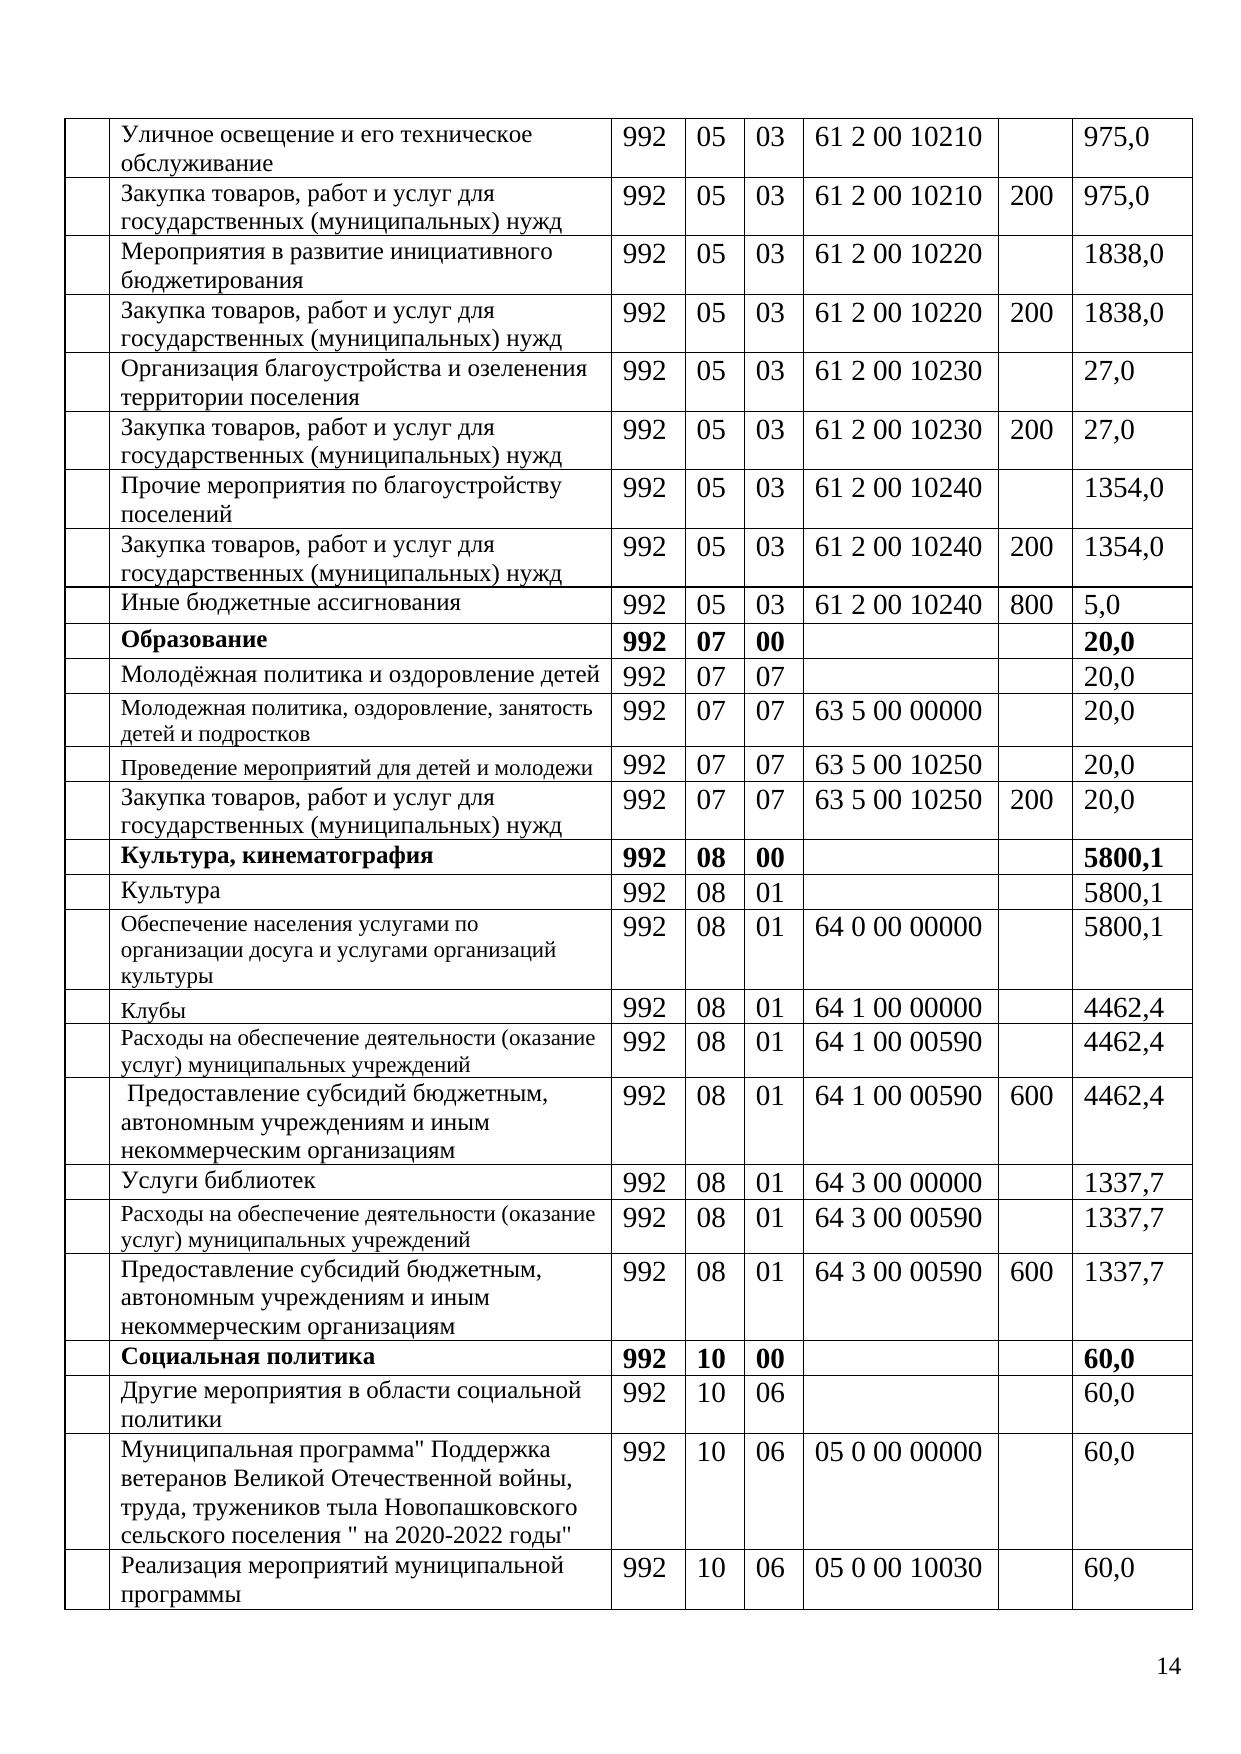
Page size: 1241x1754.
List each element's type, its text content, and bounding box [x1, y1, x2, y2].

table_cell 992 [612, 119, 685, 177]
table_cell [804, 624, 998, 658]
table_cell 08 [686, 1200, 744, 1253]
table_cell 992 [612, 236, 685, 294]
table_cell 07 [686, 694, 744, 746]
table_cell 600 [999, 1078, 1072, 1164]
table_cell 800 [999, 588, 1072, 623]
table_cell 07 [686, 659, 744, 692]
table_cell 992 [612, 1078, 685, 1164]
table_cell 01 [745, 875, 803, 908]
table_cell 63 5 00 10250 [804, 747, 998, 781]
table_cell [999, 694, 1072, 746]
table_cell 10 [686, 1434, 744, 1549]
table_cell 60,0 [1073, 1550, 1192, 1609]
table_cell Иные бюджетные ассигнования [110, 588, 611, 623]
table_cell 1337,7 [1073, 1200, 1192, 1253]
table_cell 64 1 00 00590 [804, 1024, 998, 1077]
table_cell 61 2 00 10210 [804, 119, 998, 177]
table_cell [66, 119, 109, 177]
table_cell 03 [745, 529, 803, 586]
table_cell [66, 694, 109, 746]
table_cell [804, 1341, 998, 1374]
table_cell 60,0 [1073, 1341, 1192, 1374]
table_cell 61 2 00 10240 [804, 529, 998, 586]
table_cell 07 [745, 659, 803, 692]
table_cell 992 [612, 1434, 685, 1549]
table_cell Закупка товаров, работ и услуг для государственных (муниципальных) нужд [110, 412, 611, 469]
table_cell [66, 840, 109, 874]
table_cell [66, 236, 109, 294]
table_cell Предоставление субсидий бюджетным, автономным учреждениям и иным некоммерческим организациям [110, 1254, 611, 1340]
table_cell 05 0 00 10030 [804, 1550, 998, 1609]
table_cell 61 2 00 10220 [804, 295, 998, 352]
table_cell [999, 1434, 1072, 1549]
table_cell 992 [612, 1024, 685, 1077]
table_cell [999, 659, 1072, 692]
table_cell Закупка товаров, работ и услуг для государственных (муниципальных) нужд [110, 178, 611, 235]
table_cell 08 [686, 910, 744, 989]
table_cell 05 [686, 236, 744, 294]
table_cell [999, 1376, 1072, 1433]
table_cell Закупка товаров, работ и услуг для государственных (муниципальных) нужд [110, 529, 611, 586]
table_cell 27,0 [1073, 412, 1192, 469]
table_cell 64 3 00 00590 [804, 1254, 998, 1340]
table_cell 07 [745, 782, 803, 839]
table_cell [66, 353, 109, 411]
table_cell [999, 1165, 1072, 1199]
table_cell 5800,1 [1073, 840, 1192, 874]
table_cell 64 0 00 00000 [804, 910, 998, 989]
table_cell 05 [686, 470, 744, 528]
table_cell [66, 624, 109, 658]
table_cell 00 [745, 624, 803, 658]
table_cell [66, 412, 109, 469]
table_cell 992 [612, 1376, 685, 1433]
table_cell Клубы [110, 990, 611, 1023]
table_cell 06 [745, 1434, 803, 1549]
table_cell [66, 659, 109, 692]
table_cell 01 [745, 1165, 803, 1199]
table_cell 992 [612, 747, 685, 781]
table_cell 61 2 00 10240 [804, 470, 998, 528]
table_cell 20,0 [1073, 624, 1192, 658]
table_cell [66, 910, 109, 989]
table_cell [999, 353, 1072, 411]
table_cell 05 [686, 588, 744, 623]
table_cell 1354,0 [1073, 529, 1192, 586]
table_cell 992 [612, 659, 685, 692]
table_cell 1337,7 [1073, 1165, 1192, 1199]
table_cell 5,0 [1073, 588, 1192, 623]
table_cell 20,0 [1073, 694, 1192, 746]
table_cell [66, 529, 109, 586]
table_cell 20,0 [1073, 747, 1192, 781]
table_cell Прочие мероприятия по благоустройству поселений [110, 470, 611, 528]
table_cell [66, 295, 109, 352]
table_cell 08 [686, 875, 744, 908]
table_cell 200 [999, 529, 1072, 586]
table_cell 05 [686, 529, 744, 586]
table_cell [999, 1024, 1072, 1077]
table_cell 4462,4 [1073, 990, 1192, 1023]
table_cell 08 [686, 1078, 744, 1164]
table_cell 1838,0 [1073, 295, 1192, 352]
table_cell 20,0 [1073, 782, 1192, 839]
table_cell 992 [612, 875, 685, 908]
table_cell Закупка товаров, работ и услуг для государственных (муниципальных) нужд [110, 782, 611, 839]
table_cell [999, 624, 1072, 658]
table_cell 64 3 00 00000 [804, 1165, 998, 1199]
table_cell [66, 1078, 109, 1164]
table_cell 992 [612, 1200, 685, 1253]
table_cell [66, 782, 109, 839]
table_cell Проведение мероприятий для детей и молодежи [110, 747, 611, 781]
table_cell [999, 1200, 1072, 1253]
table_cell 03 [745, 470, 803, 528]
table_cell 60,0 [1073, 1434, 1192, 1549]
table_cell Уличное освещение и его техническое обслуживание [110, 119, 611, 177]
table_cell [999, 840, 1072, 874]
table_cell Социальная политика [110, 1341, 611, 1374]
table_cell 05 [686, 295, 744, 352]
table_cell 01 [745, 1024, 803, 1077]
table_cell 05 [686, 353, 744, 411]
table_cell [66, 588, 109, 623]
table_cell 992 [612, 470, 685, 528]
table_cell 992 [612, 529, 685, 586]
table_cell 992 [612, 1550, 685, 1609]
table_cell 992 [612, 1165, 685, 1199]
table_cell Расходы на обеспечение деятельности (оказание услуг) муниципальных учреждений [110, 1200, 611, 1253]
table_cell 08 [686, 1024, 744, 1077]
table_cell 992 [612, 412, 685, 469]
table_cell Обеспечение населения услугами по организации досуга и услугами организаций культуры [110, 910, 611, 989]
table_cell 1337,7 [1073, 1254, 1192, 1340]
table_cell Культура [110, 875, 611, 908]
table_cell 03 [745, 119, 803, 177]
table_cell 992 [612, 353, 685, 411]
table_cell 03 [745, 295, 803, 352]
table_cell 60,0 [1073, 1376, 1192, 1433]
table_cell 01 [745, 1078, 803, 1164]
table_cell [999, 236, 1072, 294]
table_cell [999, 990, 1072, 1023]
table_cell 64 1 00 00000 [804, 990, 998, 1023]
table_cell 64 3 00 00590 [804, 1200, 998, 1253]
table_cell [66, 1434, 109, 1549]
table_cell [66, 470, 109, 528]
table_cell [999, 119, 1072, 177]
table_cell [66, 1550, 109, 1609]
table_cell 61 2 00 10220 [804, 236, 998, 294]
table_cell 992 [612, 694, 685, 746]
table_cell 08 [686, 840, 744, 874]
table_cell 00 [745, 840, 803, 874]
table_cell [66, 875, 109, 908]
table_cell 06 [745, 1376, 803, 1433]
table_cell Молодёжная политика и оздоровление детей [110, 659, 611, 692]
table_cell 975,0 [1073, 178, 1192, 235]
table_cell Образование [110, 624, 611, 658]
table_cell [66, 1024, 109, 1077]
table_cell Предоставление субсидий бюджетным, автономным учреждениям и иным некоммерческим организациям [110, 1078, 611, 1164]
table_cell 03 [745, 353, 803, 411]
table_cell [999, 747, 1072, 781]
table_cell [66, 1200, 109, 1253]
table_cell 03 [745, 236, 803, 294]
table_cell 00 [745, 1341, 803, 1374]
table_cell Организация благоустройства и озеленения территории поселения [110, 353, 611, 411]
table_cell 975,0 [1073, 119, 1192, 177]
table_cell [804, 1376, 998, 1433]
table_cell Услуги библиотек [110, 1165, 611, 1199]
table_cell 63 5 00 00000 [804, 694, 998, 746]
table_cell 05 [686, 178, 744, 235]
table_cell 992 [612, 624, 685, 658]
table_cell 992 [612, 782, 685, 839]
table_cell [66, 747, 109, 781]
table_cell 07 [686, 624, 744, 658]
table_cell [66, 1165, 109, 1199]
table_cell 992 [612, 1254, 685, 1340]
table_cell 992 [612, 295, 685, 352]
table_cell 10 [686, 1341, 744, 1374]
table_cell [66, 1341, 109, 1374]
table_cell 992 [612, 1341, 685, 1374]
table_cell 61 2 00 10230 [804, 353, 998, 411]
table_cell 4462,4 [1073, 1078, 1192, 1164]
table_cell 61 2 00 10210 [804, 178, 998, 235]
table_cell [804, 875, 998, 908]
table_cell 600 [999, 1254, 1072, 1340]
table_cell 08 [686, 1165, 744, 1199]
table_cell 200 [999, 412, 1072, 469]
table_cell 992 [612, 910, 685, 989]
table_cell 61 2 00 10230 [804, 412, 998, 469]
table_cell 992 [612, 178, 685, 235]
table_cell 1354,0 [1073, 470, 1192, 528]
table_cell 61 2 00 10240 [804, 588, 998, 623]
table_cell 992 [612, 990, 685, 1023]
table_cell 5800,1 [1073, 875, 1192, 908]
table_cell 1838,0 [1073, 236, 1192, 294]
table_cell Мероприятия в развитие инициативного бюджетирования [110, 236, 611, 294]
table_cell 200 [999, 295, 1072, 352]
table_cell 64 1 00 00590 [804, 1078, 998, 1164]
table_cell 05 [686, 412, 744, 469]
table_cell Молодежная политика, оздоровление, занятость детей и подростков [110, 694, 611, 746]
table_cell Культура, кинематография [110, 840, 611, 874]
table_cell 05 [686, 119, 744, 177]
table_cell [999, 1550, 1072, 1609]
table_cell 08 [686, 990, 744, 1023]
table_cell 20,0 [1073, 659, 1192, 692]
table_cell 992 [612, 840, 685, 874]
table_cell [66, 990, 109, 1023]
table_cell 08 [686, 1254, 744, 1340]
table_cell [999, 910, 1072, 989]
table_cell 01 [745, 1254, 803, 1340]
table_cell 07 [745, 694, 803, 746]
table_cell Расходы на обеспечение деятельности (оказание услуг) муниципальных учреждений [110, 1024, 611, 1077]
table_cell 200 [999, 178, 1072, 235]
table_cell 03 [745, 588, 803, 623]
table_cell 27,0 [1073, 353, 1192, 411]
table_cell [999, 1341, 1072, 1374]
table_cell 5800,1 [1073, 910, 1192, 989]
table_cell 07 [745, 747, 803, 781]
table_cell 10 [686, 1550, 744, 1609]
table_cell 03 [745, 178, 803, 235]
table_cell [66, 178, 109, 235]
table_cell 07 [686, 782, 744, 839]
table_cell 05 0 00 00000 [804, 1434, 998, 1549]
table_cell 200 [999, 782, 1072, 839]
table_cell 63 5 00 10250 [804, 782, 998, 839]
table_cell Реализация мероприятий муниципальной программы [110, 1550, 611, 1609]
table_cell 992 [612, 588, 685, 623]
table_cell 10 [686, 1376, 744, 1433]
table_cell Муниципальная программа" Поддержка ветеранов Великой Отечественной войны, труда, тружеников тыла Новопашковского сельского поселения " на 2020-2022 годы" [110, 1434, 611, 1549]
table_cell 03 [745, 412, 803, 469]
table_cell Закупка товаров, работ и услуг для государственных (муниципальных) нужд [110, 295, 611, 352]
table_cell 07 [686, 747, 744, 781]
table_cell 4462,4 [1073, 1024, 1192, 1077]
table_cell [66, 1254, 109, 1340]
table_cell 01 [745, 910, 803, 989]
table_cell 01 [745, 1200, 803, 1253]
table_cell [804, 840, 998, 874]
table_cell [804, 659, 998, 692]
table_cell 06 [745, 1550, 803, 1609]
table_cell [66, 1376, 109, 1433]
table_cell [999, 470, 1072, 528]
table_cell [999, 875, 1072, 908]
table_cell Другие мероприятия в области социальной политики [110, 1376, 611, 1433]
table_cell 01 [745, 990, 803, 1023]
